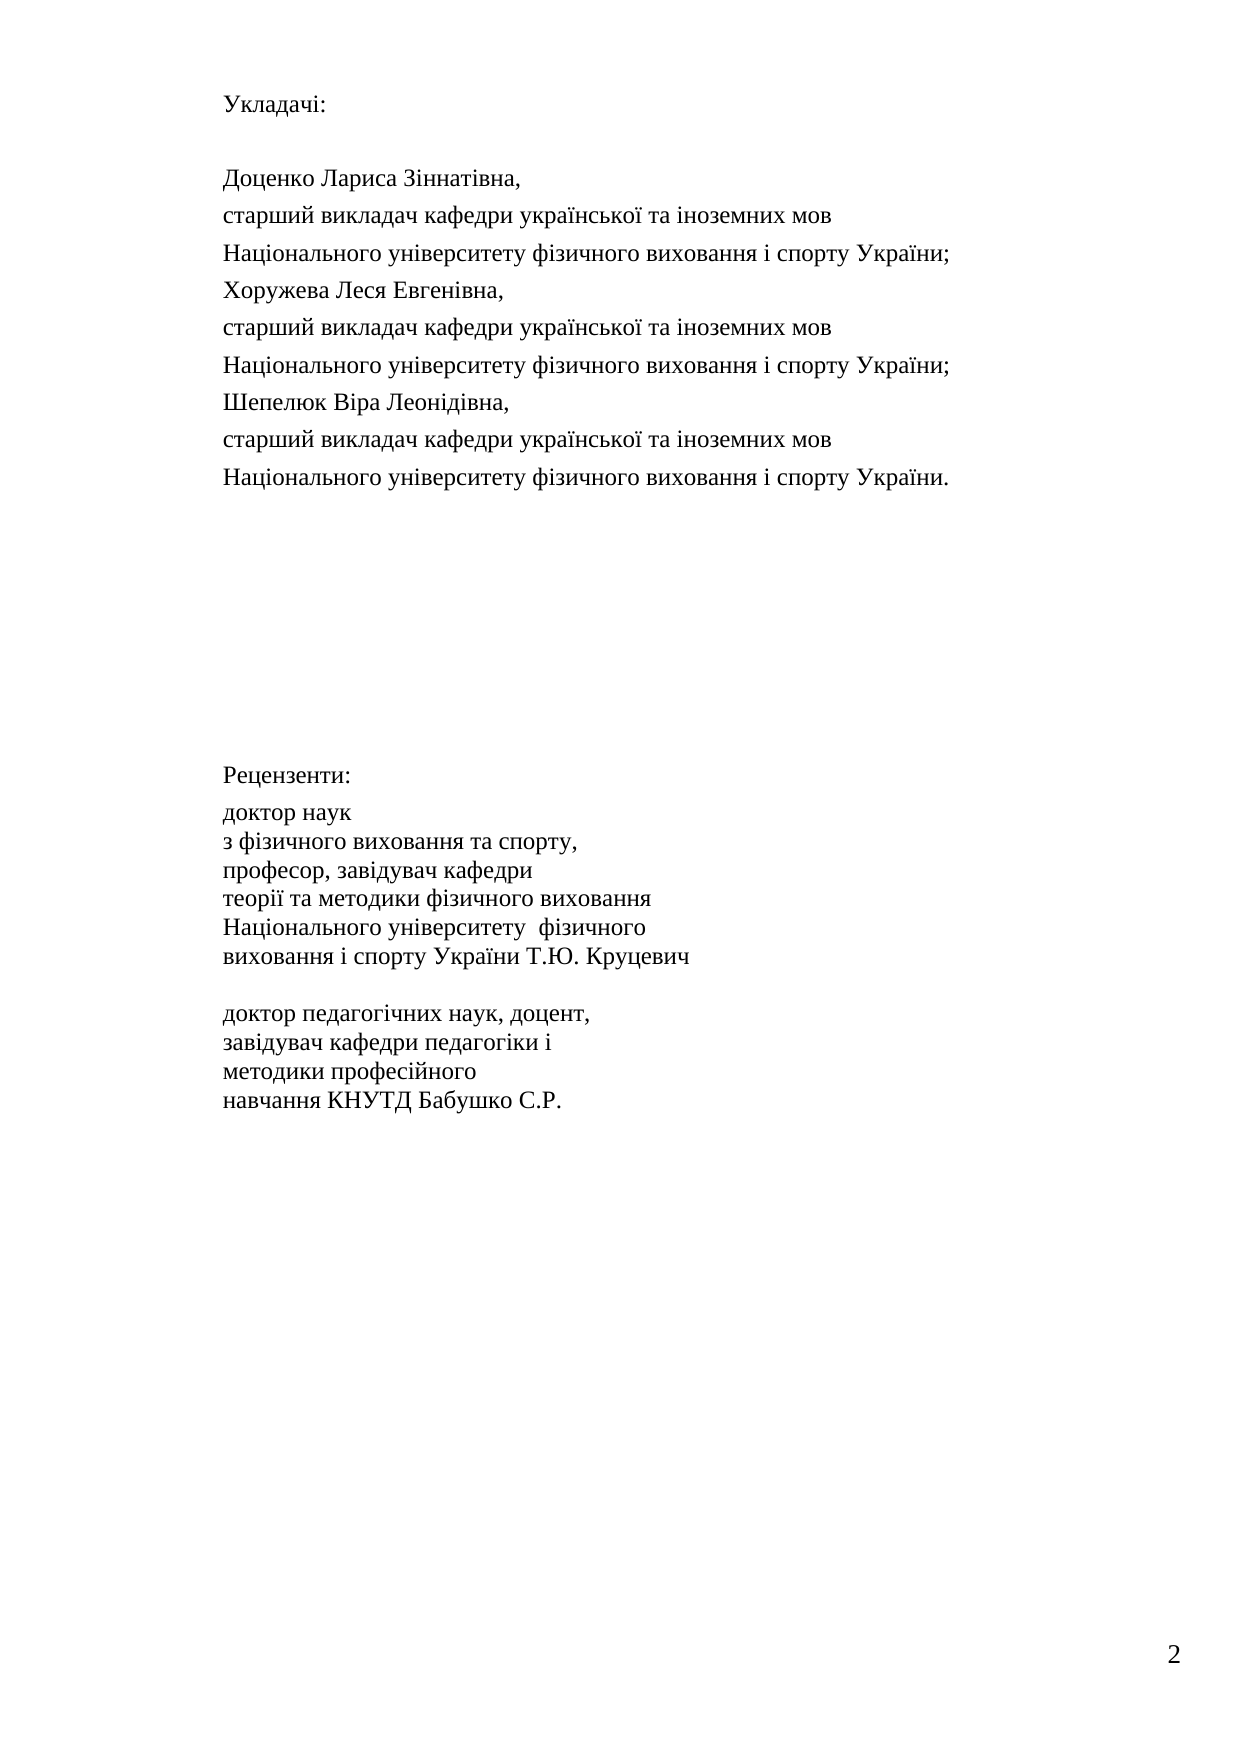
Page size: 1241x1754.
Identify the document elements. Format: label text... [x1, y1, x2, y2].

text методики професійного [185, 1056, 1181, 1085]
text навчання КНУТД Бабушко С.Р. [185, 1085, 1181, 1113]
text Доценко Лариса Зіннатівна, [148, 163, 1181, 192]
text Хоружева Леся Евгенівна, [148, 275, 1181, 304]
text доктор наук [185, 797, 1181, 826]
text Рецензенти: [148, 760, 1181, 789]
text Національного університету фізичного виховання і спорту України; [148, 238, 1181, 267]
text завідувач кафедри педагогіки і [185, 1027, 1181, 1056]
text Шепелюк Віра Леонідівна, [148, 387, 1181, 416]
text Національного університету фізичного [185, 912, 1181, 941]
text старший викладач кафедри української та іноземних мов [148, 201, 1181, 229]
text Національного університету фізичного виховання і спорту України; [148, 350, 1181, 378]
text доктор педагогічних наук, доцент, [185, 998, 1181, 1027]
text виховання і спорту України Т.Ю. Круцевич [185, 941, 1181, 970]
text Національного університету фізичного виховання і спорту України. [148, 462, 1181, 490]
text старший викладач кафедри української та іноземних мов [148, 312, 1181, 341]
text теорії та методики фізичного виховання [185, 883, 1181, 912]
text старший викладач кафедри української та іноземних мов [148, 424, 1181, 453]
text з фізичного виховання та спорту, [185, 826, 1181, 855]
text Укладачі: [148, 89, 1181, 117]
text професор, завідувач кафедри [185, 855, 1181, 883]
